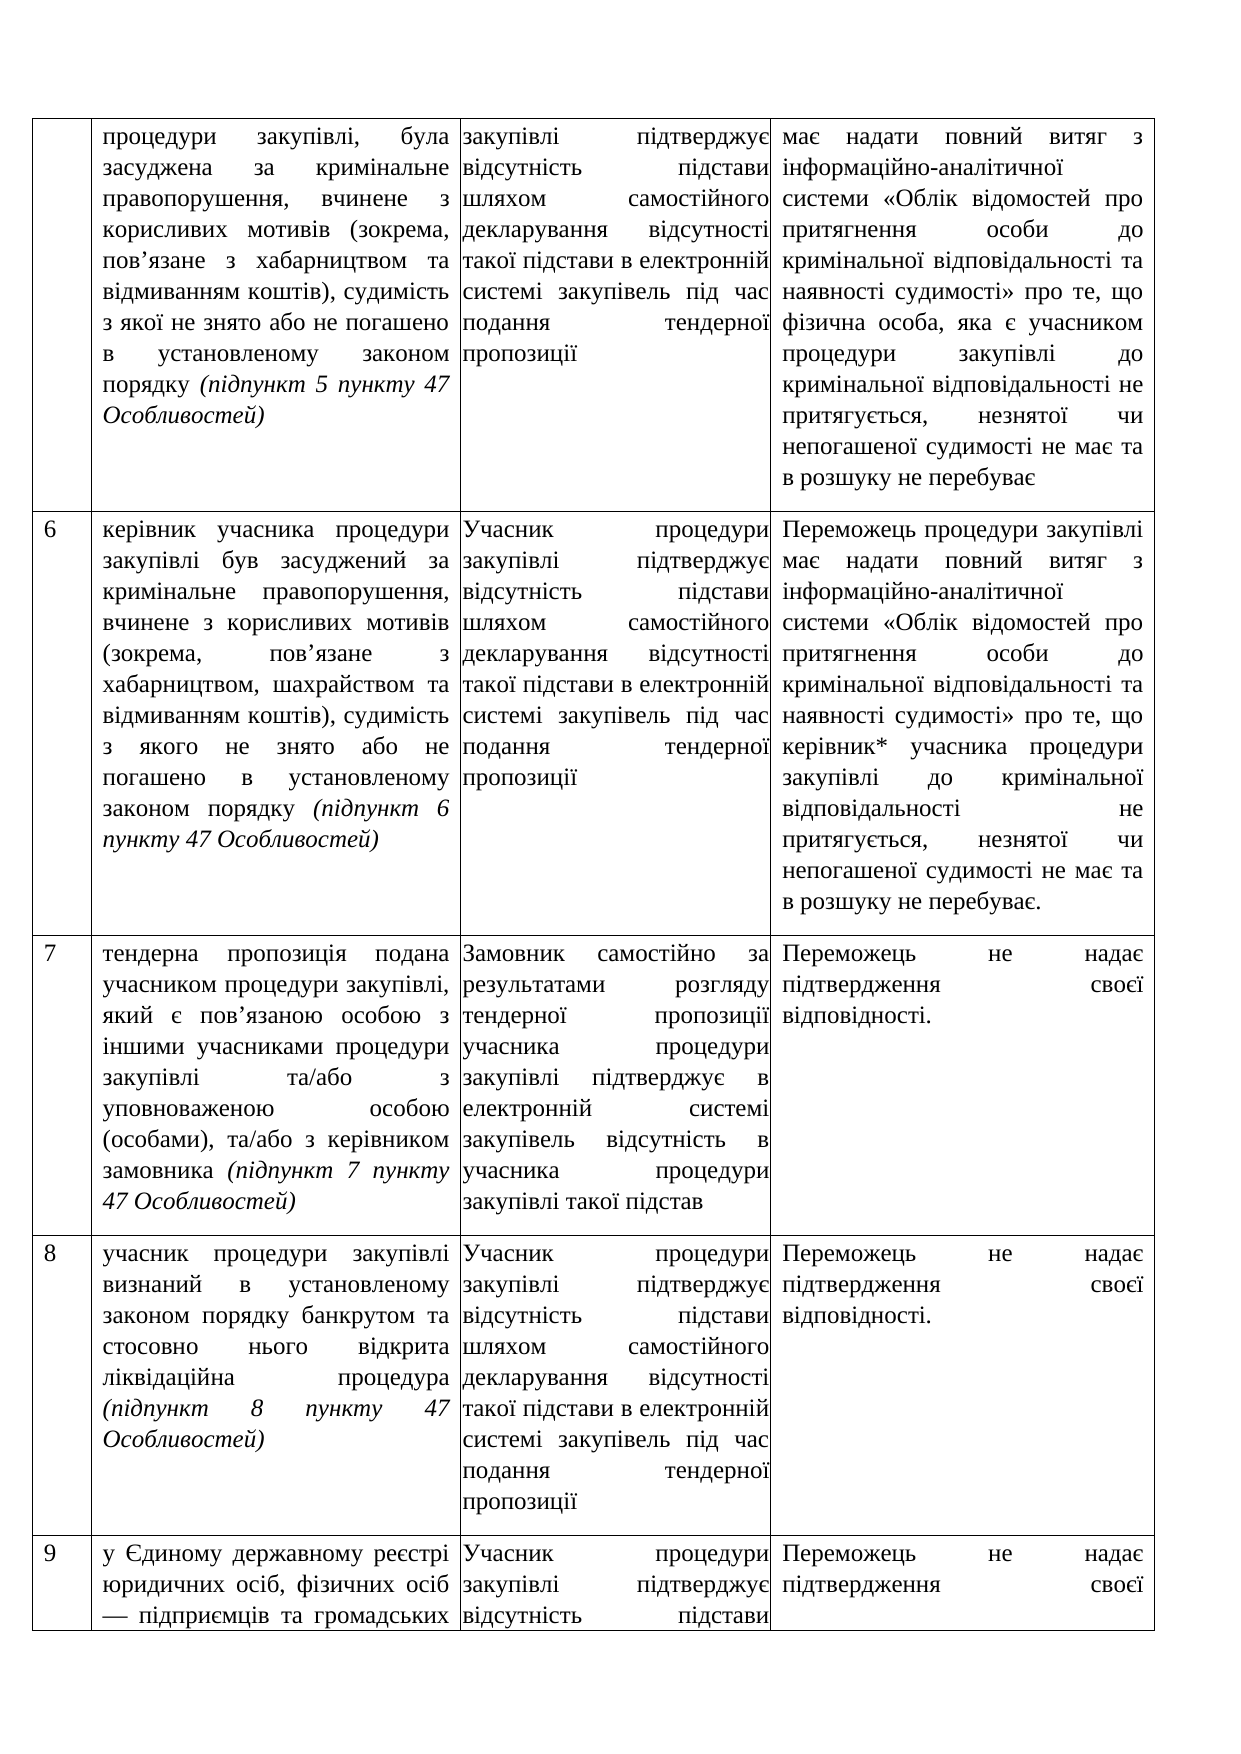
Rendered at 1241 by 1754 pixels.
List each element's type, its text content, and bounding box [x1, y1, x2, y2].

table_cell Замовник самостійно за результатами розгляду тендерної пропозиції учасника процедури закупівлі підтверджує в електронній системі закупівель відсутність в учасника процедури закупівлі такої підстав [461, 936, 770, 1235]
table_cell учасник процедури закупівлі визнаний в установленому законом порядку банкрутом та стосовно нього відкрита ліквідаційна процедура (підпункт 8 пункту 47 Особливостей) [92, 1236, 460, 1535]
table_cell 5 [33, 119, 91, 511]
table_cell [92, 119, 460, 511]
table_cell Переможець процедури закупівлі має надати повний витяг з інформаційно-аналітичної системи «Облік відомостей про притягнення особи до кримінальної відповідальності та наявності судимості» про те, що керівник* учасника процедури закупівлі до кримінальної відповідальності не притягується, незнятої чи непогашеної судимості не має та в розшуку не перебуває. [771, 512, 1154, 935]
table_cell 6 [33, 512, 91, 935]
table_cell керівник учасника процедури закупівлі був засуджений за кримінальне правопорушення, вчинене з корисливих мотивів (зокрема, пов’язане з хабарництвом, шахрайством та відмиванням коштів), судимість з якого не знято або не погашено в установленому законом порядку (підпункт 6 пункту 47 Особливостей) [92, 512, 460, 935]
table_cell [461, 1536, 770, 1630]
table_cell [771, 1536, 1154, 1630]
table_cell Переможець не надає підтвердження своєї відповідності. [771, 936, 1154, 1235]
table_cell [92, 1536, 460, 1630]
table_cell 8 [33, 1236, 91, 1535]
table_cell 9 [33, 1536, 91, 1630]
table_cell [461, 119, 770, 511]
table_cell Переможець не надає підтвердження своєї відповідності. [771, 1236, 1154, 1535]
table_cell тендерна пропозиція подана учасником процедури закупівлі, який є пов’язаною особою з іншими учасниками процедури закупівлі та/або з уповноваженою особою (особами), та/або з керівником замовника (підпункт 7 пункту 47 Особливостей) [92, 936, 460, 1235]
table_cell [771, 119, 1154, 511]
table_cell 7 [33, 936, 91, 1235]
